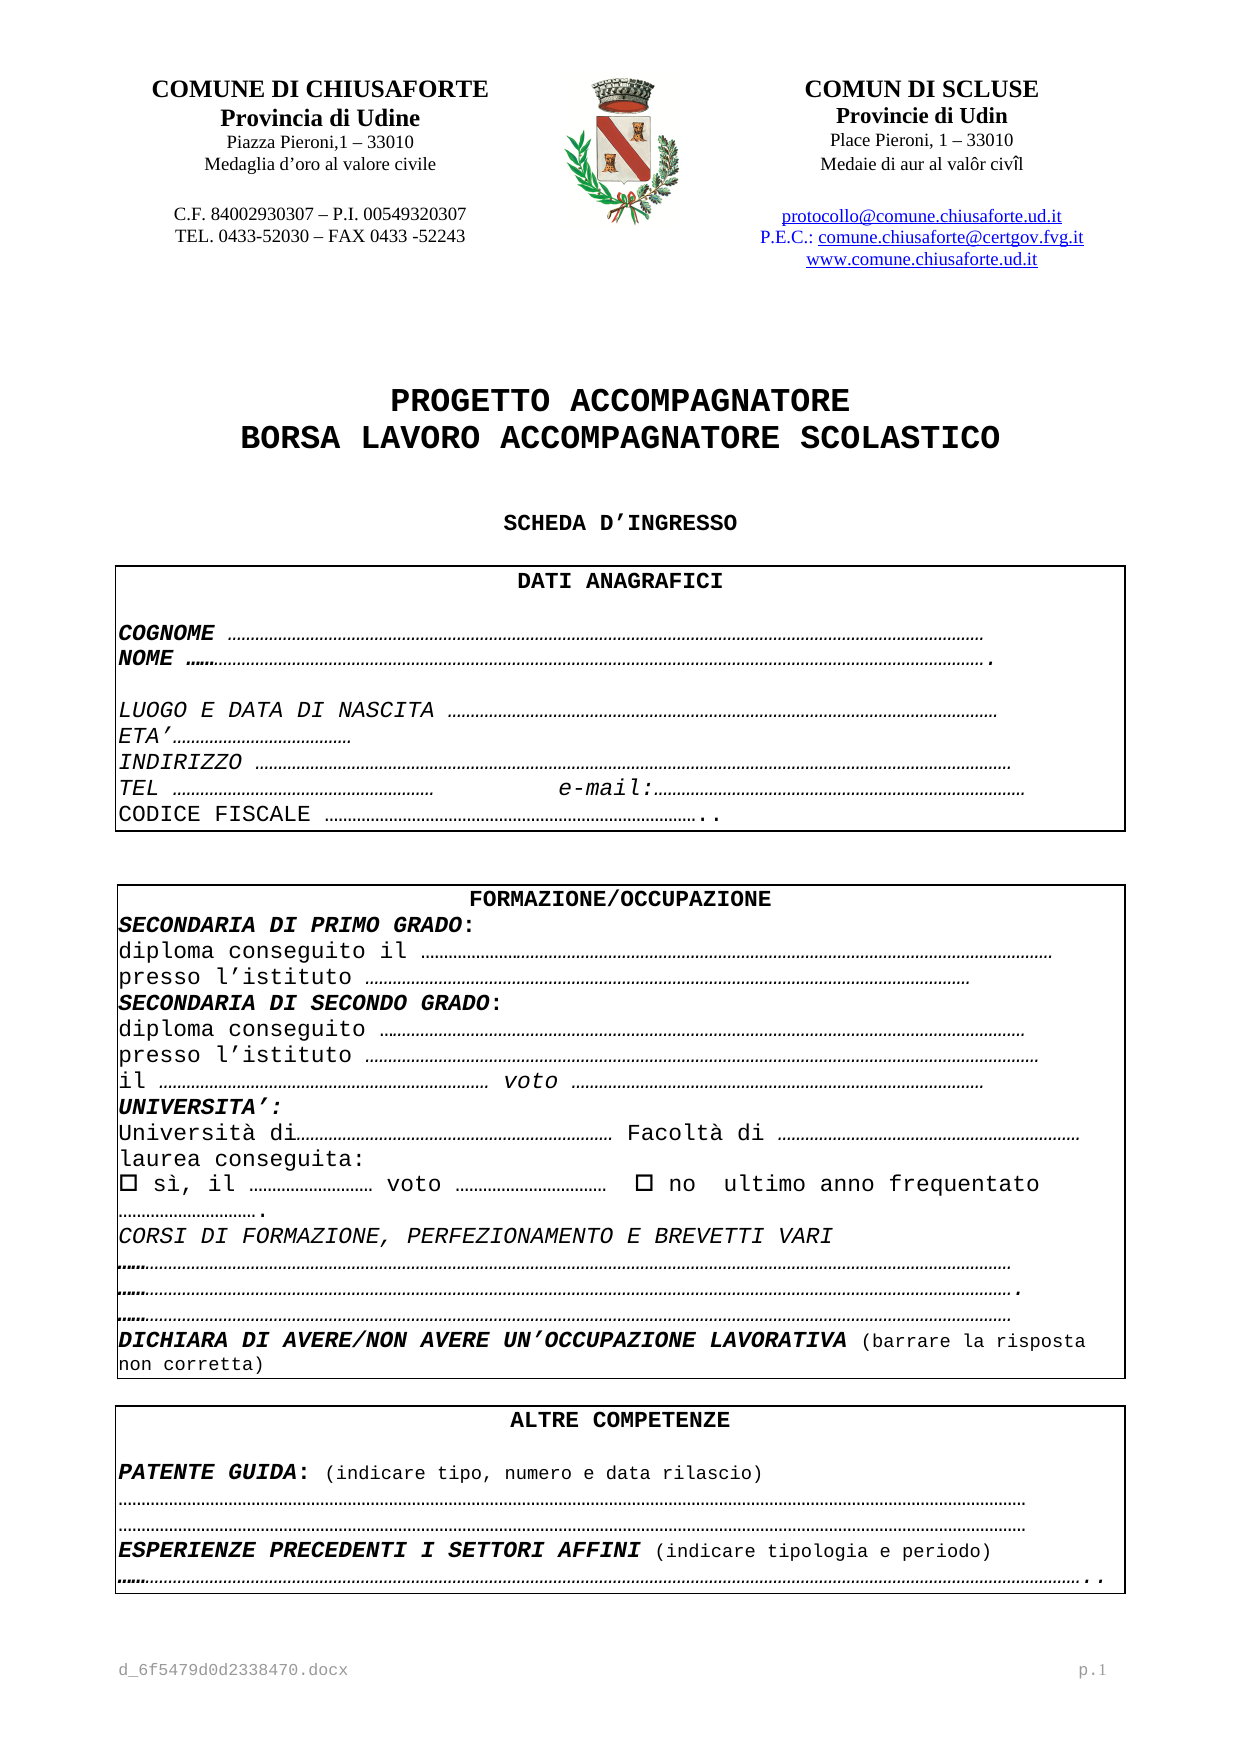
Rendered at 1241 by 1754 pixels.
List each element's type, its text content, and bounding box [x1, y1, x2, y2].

text …………………………………………………………………………………………………………………………………………………………………………… [118, 1302, 1122, 1325]
subtitle BORSA LAVORO ACCOMPAGNATORE SCOLASTICO [118, 421, 1122, 459]
text NOME …………………………………………………………………………………………………………………………………………………………. [118, 647, 1122, 673]
text ………………………………………………………………………………………………………………………………………………………………………………………….. [116, 1561, 1124, 1593]
text COGNOME ………………………………………………………………………………………………………………………………………………… [118, 621, 1122, 647]
text diploma conseguito il ………………………………………………………………………………………………………………………… [118, 939, 1122, 965]
text SCHEDA D’INGRESSO [118, 511, 1122, 537]
text DICHIARA DI AVERE/NON AVERE UN’OCCUPAZIONE LAVORATIVA (barrare la risposta non corretta) [118, 1325, 1124, 1378]
text FORMAZIONE/OCCUPAZIONE [118, 886, 1124, 913]
text ……………………………………………………………………………………………………………………………………………………………………………. [118, 1277, 1122, 1302]
text TEL ………………………………………………… e-mail:……………………………………………………………………… [118, 776, 1122, 799]
text INDIRIZZO ………………………………………………………………………………………………………………………………………………… [118, 751, 1122, 776]
picture [563, 73, 681, 228]
text ETA’………………………………… [118, 724, 1122, 751]
text diploma conseguito …………………………………………………………………………………………………………………………… [118, 1017, 1122, 1043]
text presso l’istituto ………………………………………………………………………………………………………………………………… [118, 1043, 1122, 1069]
text Università di…………………………………………………………… Facoltà di ………………………………………………………… [118, 1121, 1122, 1147]
text SECONDARIA DI SECONDO GRADO: [118, 991, 1122, 1017]
text CODICE FISCALE ……………………………………………………………………….. [116, 799, 1124, 830]
text …………………………………………………………………………………………………………………………………………………………………………… [118, 1251, 1122, 1277]
text UNIVERSITA’: [118, 1095, 1122, 1121]
subtitle PROGETTO ACCOMPAGNATORE [118, 383, 1122, 421]
text PATENTE GUIDA: (indicare tipo, numero e data rilascio) ……………………………………………………………………………………………………………………………………………………………………………… [118, 1461, 1122, 1513]
text ESPERIENZE PRECEDENTI I SETTORI AFFINI (indicare tipologia e periodo) [118, 1538, 1122, 1561]
text il ……………………………………………………………… voto ……………………………………………………………………………… [118, 1069, 1122, 1095]
text sì, il ……………………… voto …………………………… no ultimo anno frequentato …………………………. [118, 1173, 1122, 1225]
text LUOGO E DATA DI NASCITA ………………………………………………………………………………………………………… [118, 699, 1122, 724]
text laurea conseguita: [118, 1147, 1122, 1173]
text ……………………………………………………………………………………………………………………………………………………………………………… [118, 1513, 1122, 1538]
text SECONDARIA DI PRIMO GRADO: [118, 913, 1122, 939]
text CORSI DI FORMAZIONE, PERFEZIONAMENTO E BREVETTI VARI [118, 1225, 1122, 1251]
text presso l’istituto …………………………………………………………………………………………………………………… [118, 965, 1122, 991]
text ALTRE COMPETENZE [116, 1407, 1124, 1435]
text DATI ANAGRAFICI [116, 567, 1124, 595]
